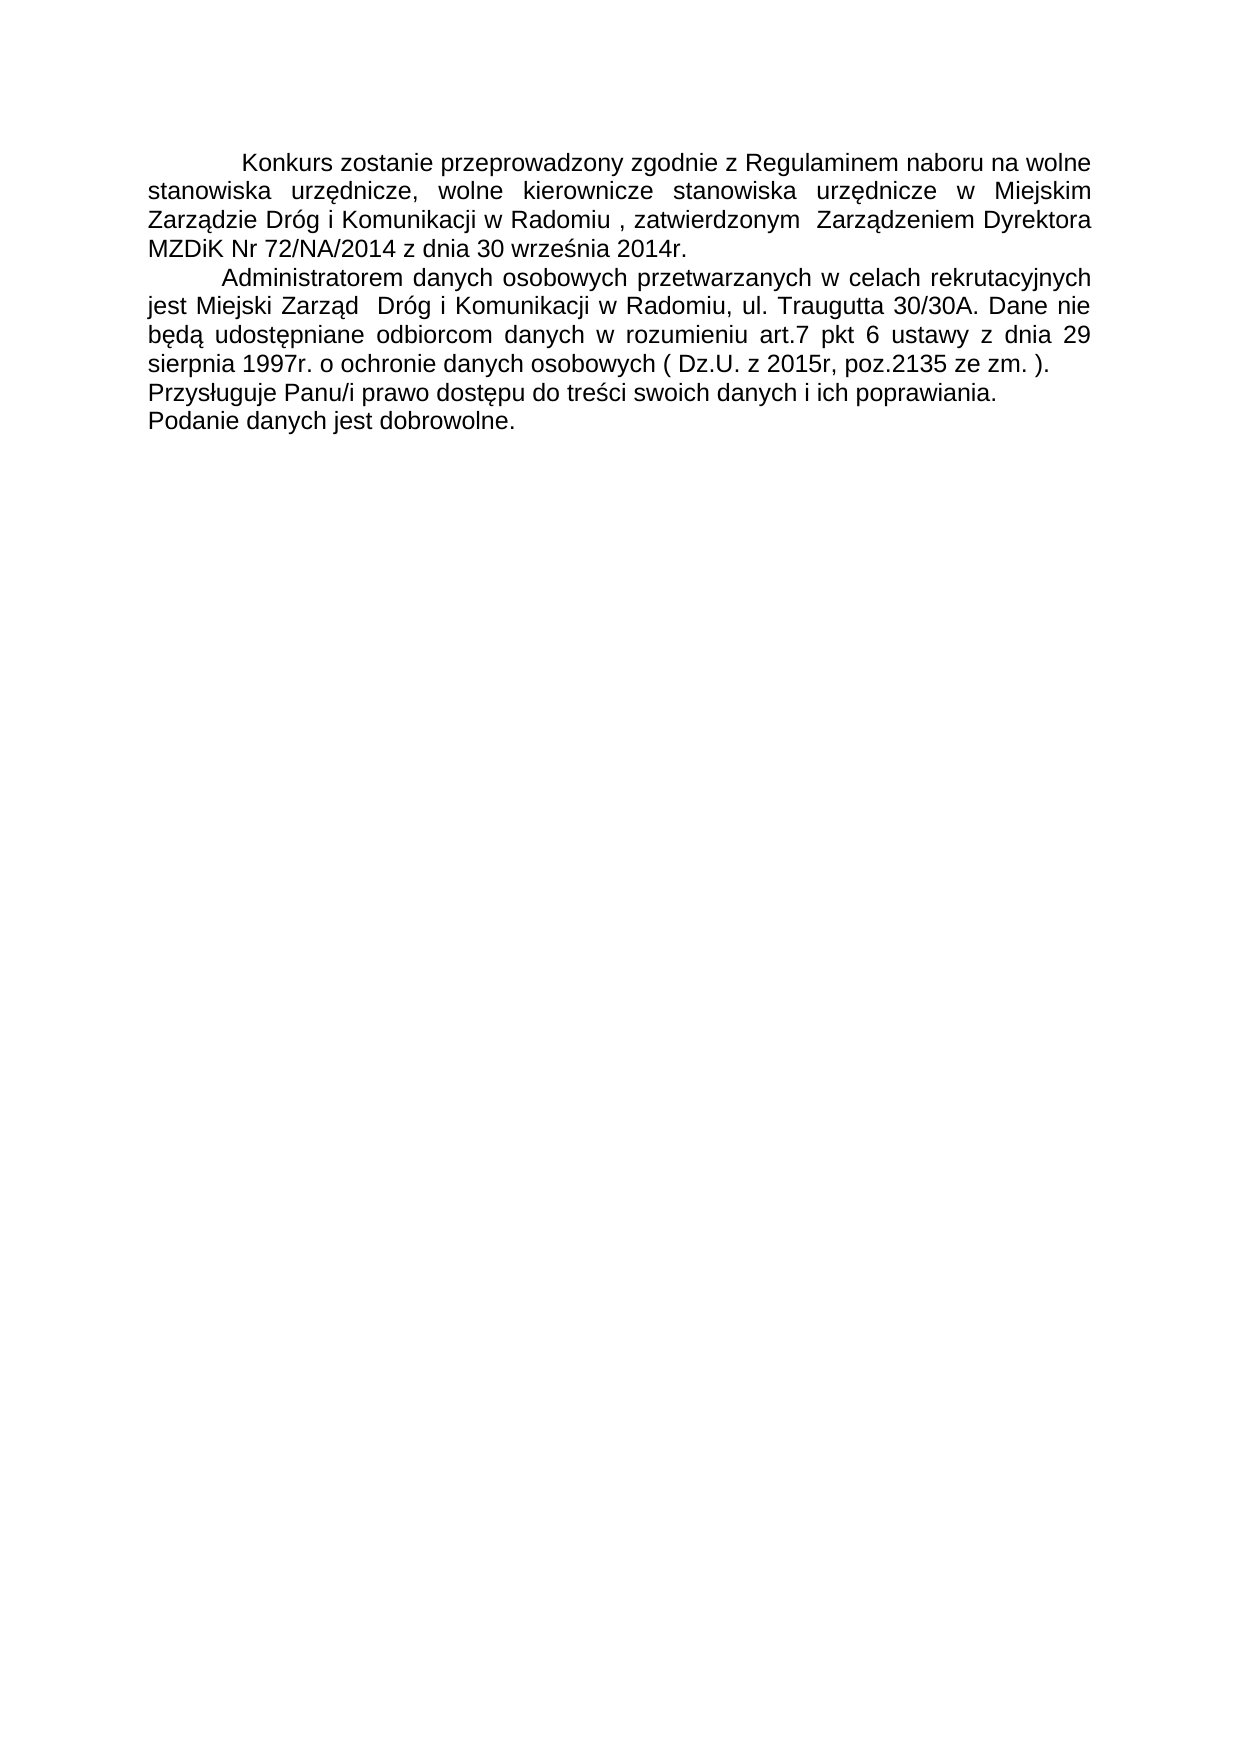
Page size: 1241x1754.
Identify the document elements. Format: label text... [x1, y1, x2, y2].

text Administratorem danych osobowych przetwarzanych w celach rekrutacyjnych jest Miejski Zarząd Dróg i Komunikacji w Radomiu, ul. Traugutta 30/30A. Dane nie będą udostępniane odbiorcom danych w rozumieniu art.7 pkt 6 ustawy z dnia 29 sierpnia 1997r. o ochronie danych osobowych ( Dz.U. z 2015r, poz.2135 ze zm. ). [148, 263, 1093, 378]
text Konkurs zostanie przeprowadzony zgodnie z Regulaminem naboru na wolne stanowiska urzędnicze, wolne kierownicze stanowiska urzędnicze w Miejskim Zarządzie Dróg i Komunikacji w Radomiu , zatwierdzonym Zarządzeniem Dyrektora MZDiK Nr 72/NA/2014 z dnia 30 września 2014r. [148, 148, 1093, 263]
text Podanie danych jest dobrowolne. [148, 406, 1093, 435]
text Przysługuje Panu/i prawo dostępu do treści swoich danych i ich poprawiania. [148, 378, 1093, 406]
